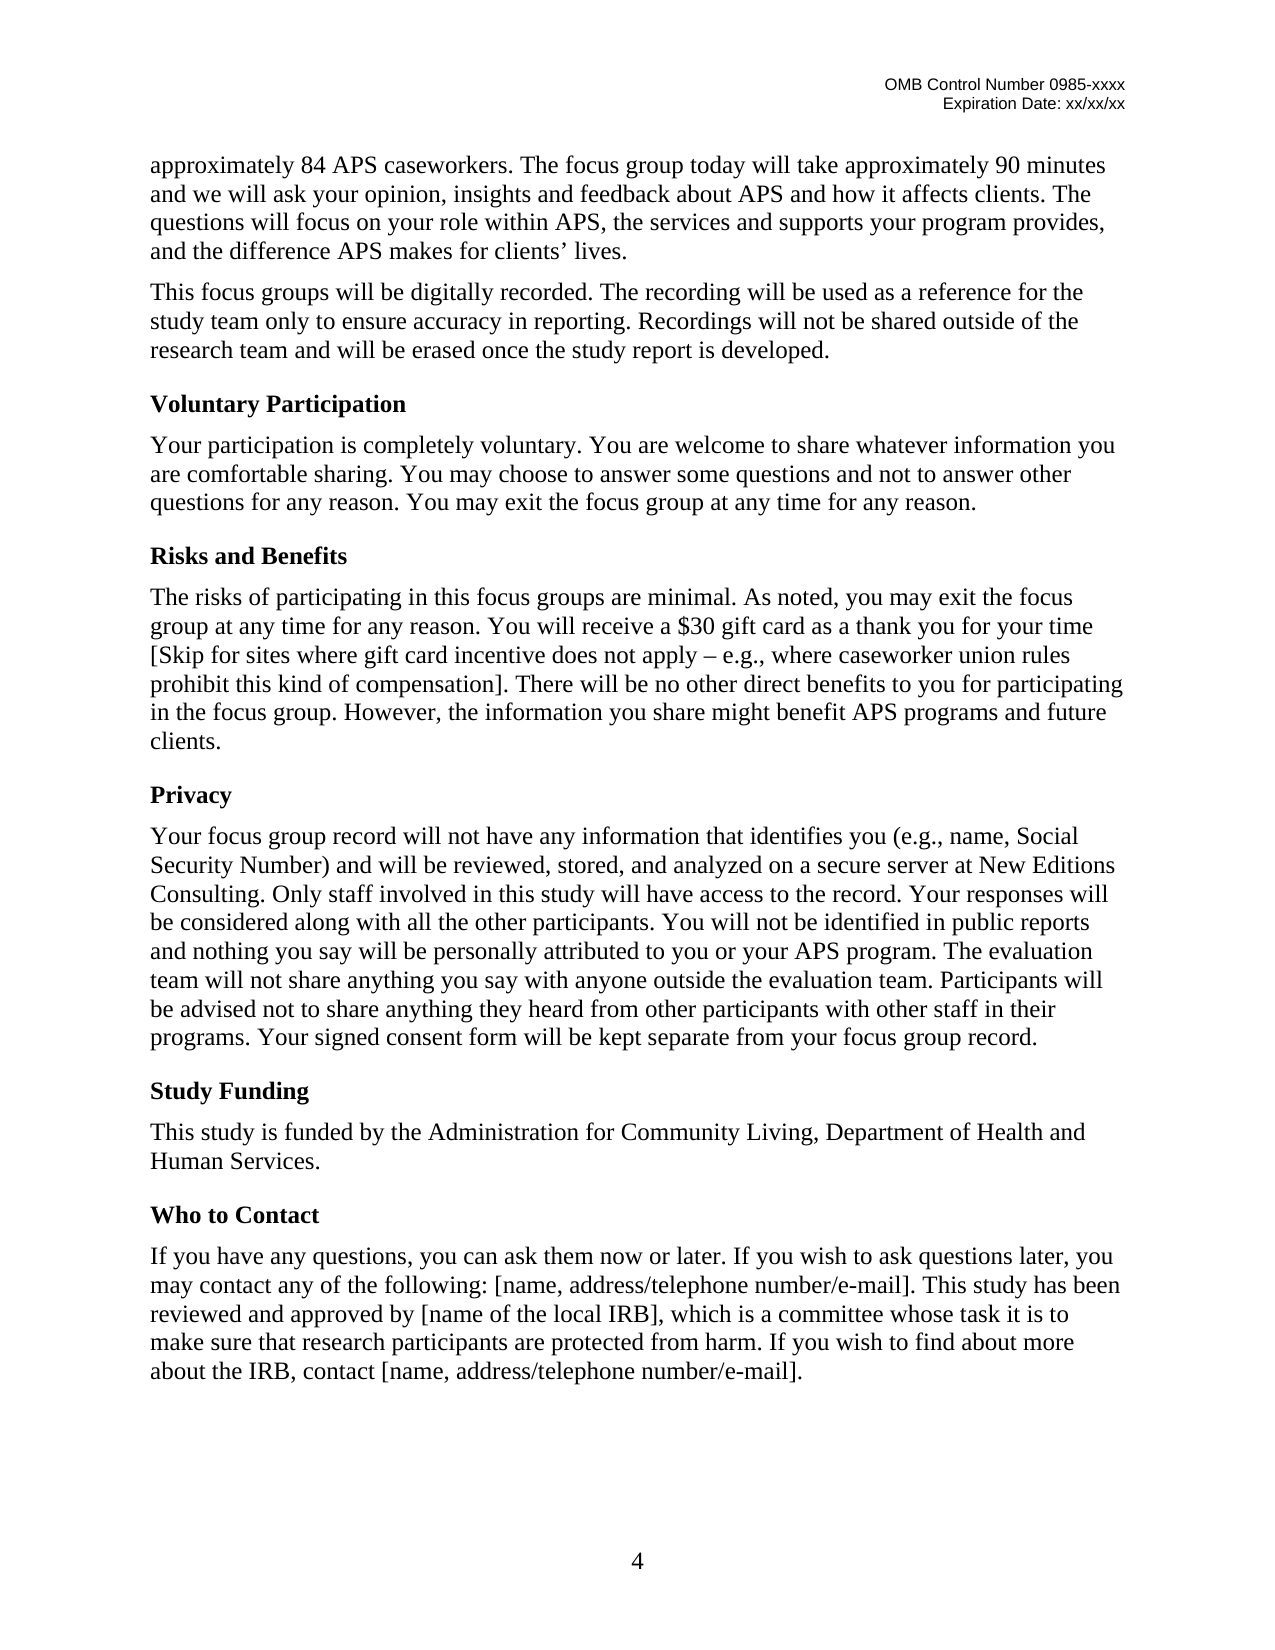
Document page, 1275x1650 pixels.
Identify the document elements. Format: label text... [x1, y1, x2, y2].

text This study is funded by the Administration for Community Living, Department of Health and Human Services. [150, 1117, 1125, 1175]
text Study Funding [150, 1076, 1125, 1105]
text Risks and Benefits [150, 541, 1125, 570]
text Voluntary Participation [150, 389, 1125, 417]
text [150, 150, 1125, 265]
text Your participation is completely voluntary. You are welcome to share whatever information you are comfortable sharing. You may choose to answer some questions and not to answer other questions for any reason. You may exit the focus group at any time for any reason. [150, 430, 1125, 516]
text If you have any questions, you can ask them now or later. If you wish to ask questions later, you may contact any of the following: [name, address/telephone number/e-mail]. This study has been reviewed and approved by [name of the local IRB], which is a committee whose task it is to make sure that research participants are protected from harm. If you wish to find about more about the IRB, contact [name, address/telephone number/e-mail]. [150, 1241, 1125, 1385]
text This focus groups will be digitally recorded. The recording will be used as a reference for the study team only to ensure accuracy in reporting. Recordings will not be shared outside of the research team and will be erased once the study report is developed. [150, 277, 1125, 364]
text Who to Contact [150, 1200, 1125, 1229]
text Your focus group record will not have any information that identifies you (e.g., name, Social Security Number) and will be reviewed, stored, and analyzed on a secure server at New Editions Consulting. Only staff involved in this study will have access to the record. Your responses will be considered along with all the other participants. You will not be identified in public reports and nothing you say will be personally attributed to you or your APS program. The evaluation team will not share anything you say with anyone outside the evaluation team. Participants will be advised not to share anything they heard from other participants with other staff in their programs. Your signed consent form will be kept separate from your focus group record. [150, 821, 1125, 1051]
text The risks of participating in this focus groups are minimal. As noted, you may exit the focus group at any time for any reason. You will receive a $30 gift card as a thank you for your time [Skip for sites where gift card incentive does not apply – e.g., where caseworker union rules prohibit this kind of compensation]. There will be no other direct benefits to you for participating in the focus group. However, the information you share might benefit APS programs and future clients. [150, 582, 1125, 755]
text Privacy [150, 780, 1125, 809]
